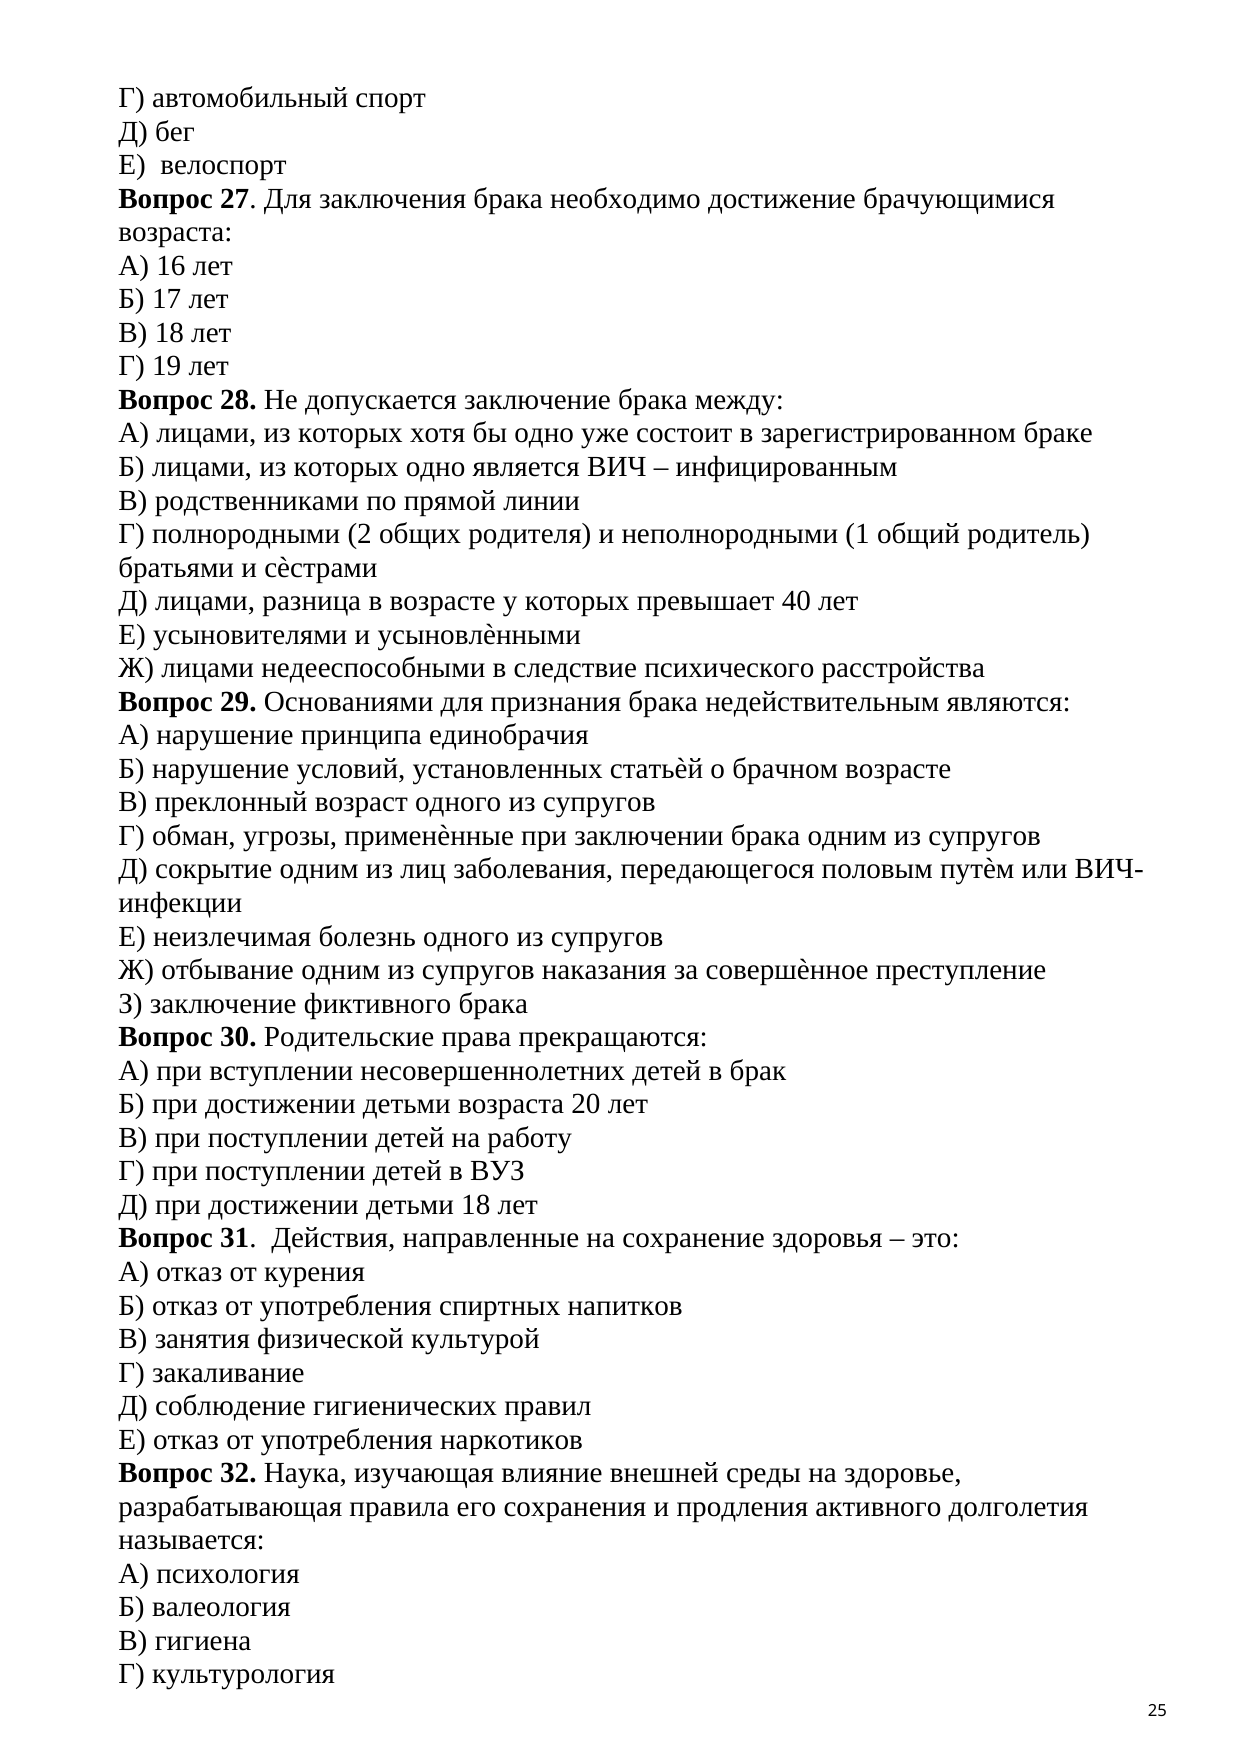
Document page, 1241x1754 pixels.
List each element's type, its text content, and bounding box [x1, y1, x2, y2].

text Вопрос 30. Родительские права прекращаются: [118, 1019, 1167, 1053]
text З) заключение фиктивного брака [118, 986, 1167, 1019]
text Б) отказ от употребления спиртных напитков [118, 1288, 1167, 1321]
text Г) обман, угрозы, применѐнные при заключении брака одним из супругов [118, 818, 1167, 852]
text А) нарушение принципа единобрачия [118, 717, 1167, 751]
text Д) лицами, разница в возрасте у которых превышает 40 лет [118, 583, 1167, 617]
text Е) велоспорт [118, 147, 1167, 181]
text Г) при поступлении детей в ВУЗ [118, 1153, 1167, 1187]
text Г) автомобильный спорт [118, 80, 1167, 114]
text Г) закаливание [118, 1355, 1167, 1388]
text Д) соблюдение гигиенических правил [118, 1388, 1167, 1422]
text А) при вступлении несовершеннолетних детей в брак [118, 1053, 1167, 1086]
text В) 18 лет [118, 315, 1167, 348]
text А) 16 лет [118, 248, 1167, 281]
text В) при поступлении детей на работу [118, 1120, 1167, 1153]
text Е) неизлечимая болезнь одного из супругов [118, 919, 1167, 952]
text А) отказ от курения [118, 1254, 1167, 1288]
text Е) усыновителями и усыновлѐнными [118, 617, 1167, 650]
text Вопрос 28. Не допускается заключение брака между: [118, 382, 1167, 416]
text Б) 17 лет [118, 281, 1167, 315]
text Д) сокрытие одним из лиц заболевания, передающегося половым путѐм или ВИЧ-инфекции [118, 852, 1167, 919]
text Вопрос 29. Основаниями для признания брака недействительным являются: [118, 684, 1167, 717]
text Вопрос 32. Наука, изучающая влияние внешней среды на здоровье, разрабатывающая правила его сохранения и продления активного долголетия называется: [118, 1455, 1167, 1556]
text А) лицами, из которых хотя бы одно уже состоит в зарегистрированном браке [118, 416, 1167, 449]
text В) родственниками по прямой линии [118, 483, 1167, 516]
text Б) валеология [118, 1589, 1167, 1623]
text Вопрос 27. Для заключения брака необходимо достижение брачующимися возраста: [118, 181, 1167, 248]
text Б) при достижении детьми возраста 20 лет [118, 1086, 1167, 1120]
text Ж) лицами недееспособными в следствие психического расстройства [118, 650, 1167, 684]
text В) гигиена [118, 1623, 1167, 1657]
text Б) нарушение условий, установленных статьѐй о брачном возрасте [118, 751, 1167, 784]
text Ж) отбывание одним из супругов наказания за совершѐнное преступление [118, 952, 1167, 986]
text Д) бег [118, 114, 1167, 147]
text Г) полнородными (2 общих родителя) и неполнородными (1 общий родитель) братьями и сѐстрами [118, 516, 1167, 583]
text Вопрос 31. Действия, направленные на сохранение здоровья – это: [118, 1221, 1167, 1254]
text Г) 19 лет [118, 348, 1167, 382]
text В) преклонный возраст одного из супругов [118, 784, 1167, 818]
text Б) лицами, из которых одно является ВИЧ – инфицированным [118, 449, 1167, 483]
text В) занятия физической культурой [118, 1321, 1167, 1355]
text А) психология [118, 1556, 1167, 1589]
text Е) отказ от употребления наркотиков [118, 1422, 1167, 1455]
text Д) при достижении детьми 18 лет [118, 1187, 1167, 1221]
text Г) культурология [118, 1657, 1167, 1690]
